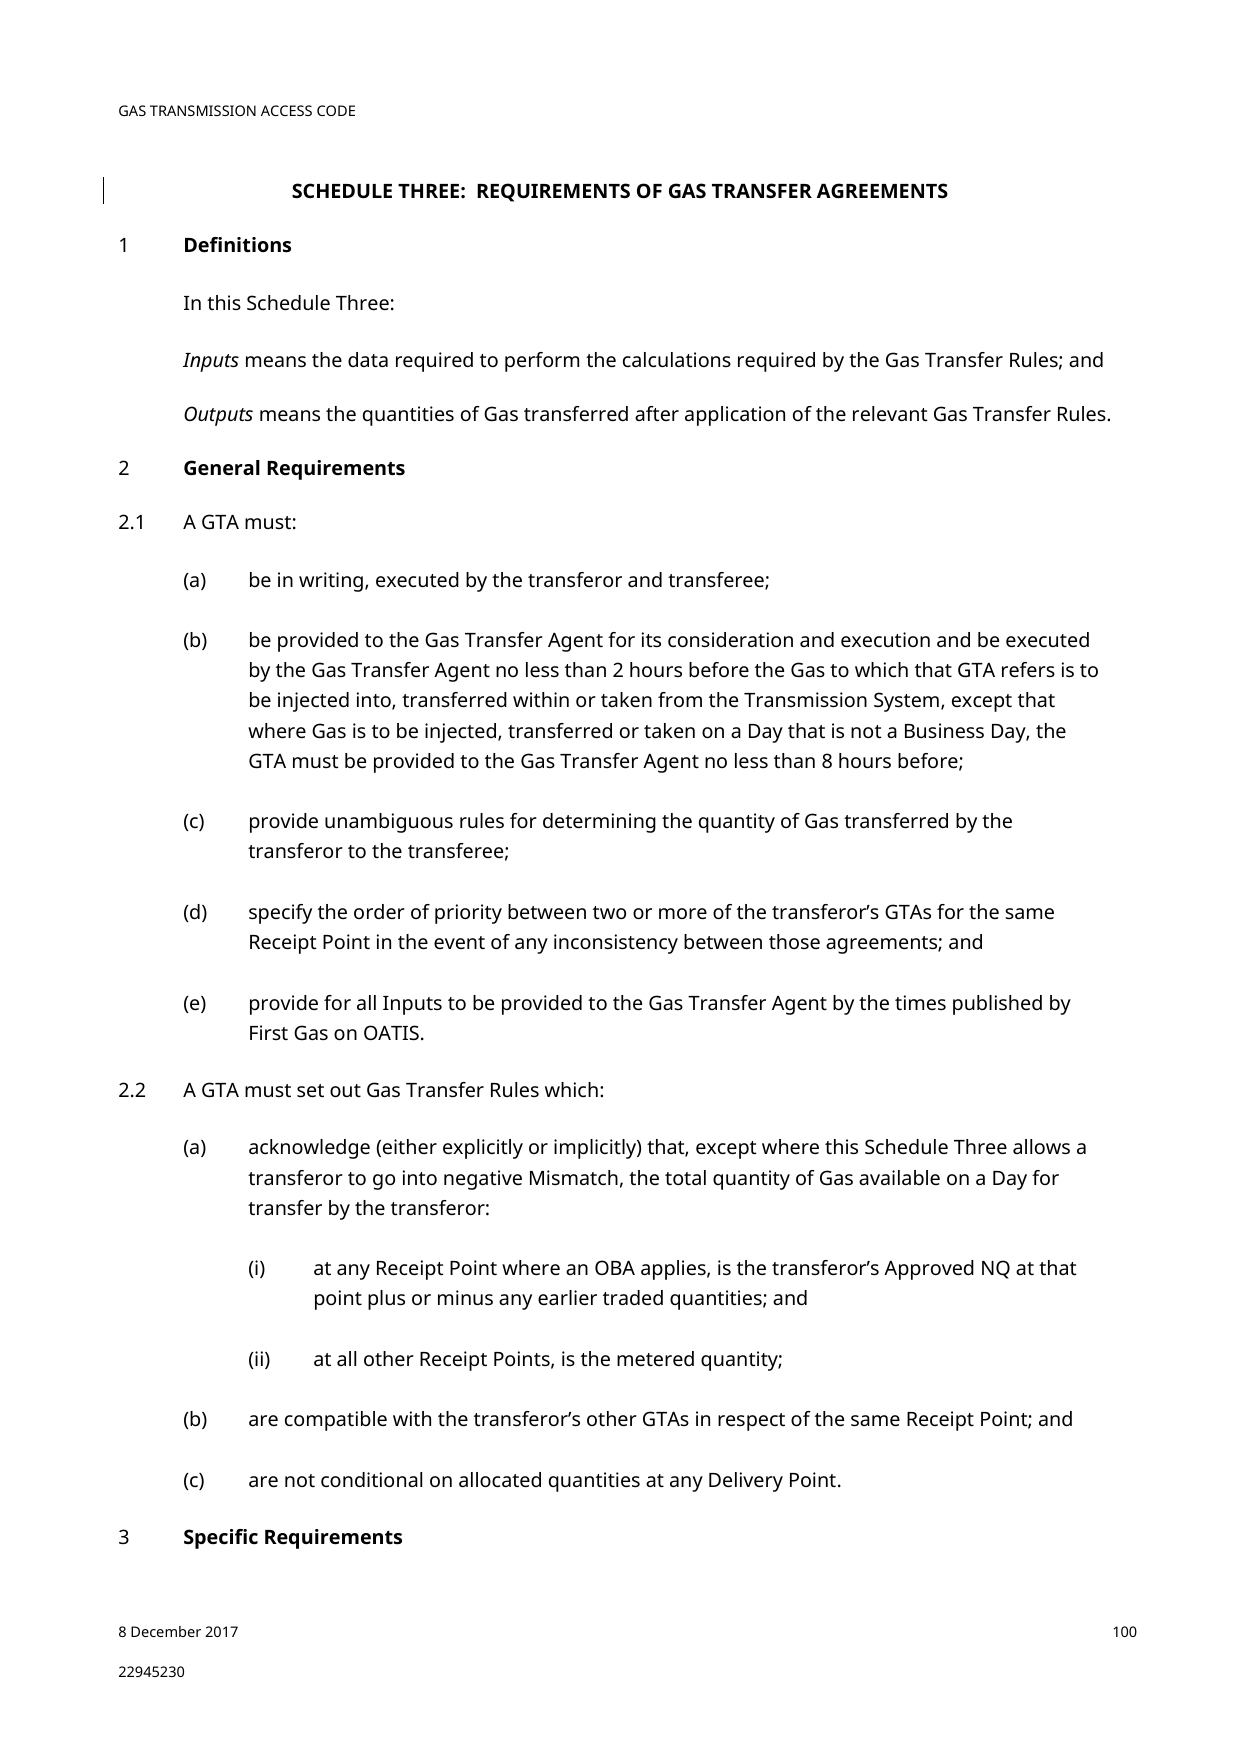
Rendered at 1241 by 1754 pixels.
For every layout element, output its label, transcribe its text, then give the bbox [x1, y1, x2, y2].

text In this Schedule Three: [183, 286, 1107, 316]
list specify the order of priority between two or more of the transferor’s GTAs for the same Receipt Point in the event of any inconsistency between those agreements; and [183, 895, 1107, 955]
text Inputs means the data required to perform the calculations required by the Gas Transfer Rules; and [183, 346, 1107, 373]
list provide for all Inputs to be provided to the Gas Transfer Agent by the times published by First Gas on OATIS. [183, 986, 1107, 1046]
list General Requirements [118, 454, 1122, 481]
list at all other Receipt Points, is the metered quantity; [248, 1342, 1107, 1372]
list A GTA must: [118, 508, 1122, 536]
list at any Receipt Point where an OBA applies, is the transferor’s Approved NQ at that point plus or minus any earlier traded quantities; and [248, 1251, 1107, 1312]
list are compatible with the transferor’s other GTAs in respect of the same Receipt Point; and [183, 1402, 1122, 1432]
list Specific Requirements [118, 1523, 1122, 1550]
text Outputs means the quantities of Gas transferred after application of the relevant Gas Transfer Rules. [183, 400, 1122, 427]
list Definitions [118, 231, 1122, 258]
list acknowledge (either explicitly or implicitly) that, except where this Schedule Three allows a transferor to go into negative Mismatch, the total quantity of Gas available on a Day for transfer by the transferor: [183, 1130, 1107, 1221]
list A GTA must set out Gas Transfer Rules which: [118, 1076, 1122, 1103]
subtitle schedule three: requirements of gas transfer agreements [118, 177, 1122, 204]
list be provided to the Gas Transfer Agent for its consideration and execution and be executed by the Gas Transfer Agent no less than 2 hours before the Gas to which that GTA refers is to be injected into, transferred within or taken from the Transmission System, except that where Gas is to be injected, transferred or taken on a Day that is not a Business Day, the GTA must be provided to the Gas Transfer Agent no less than 8 hours before; [183, 623, 1107, 774]
list be in writing, executed by the transferor and transferee; [183, 563, 1107, 593]
list provide unambiguous rules for determining the quantity of Gas transferred by the transferor to the transferee; [183, 804, 1107, 865]
list are not conditional on allocated quantities at any Delivery Point. [183, 1463, 1107, 1493]
